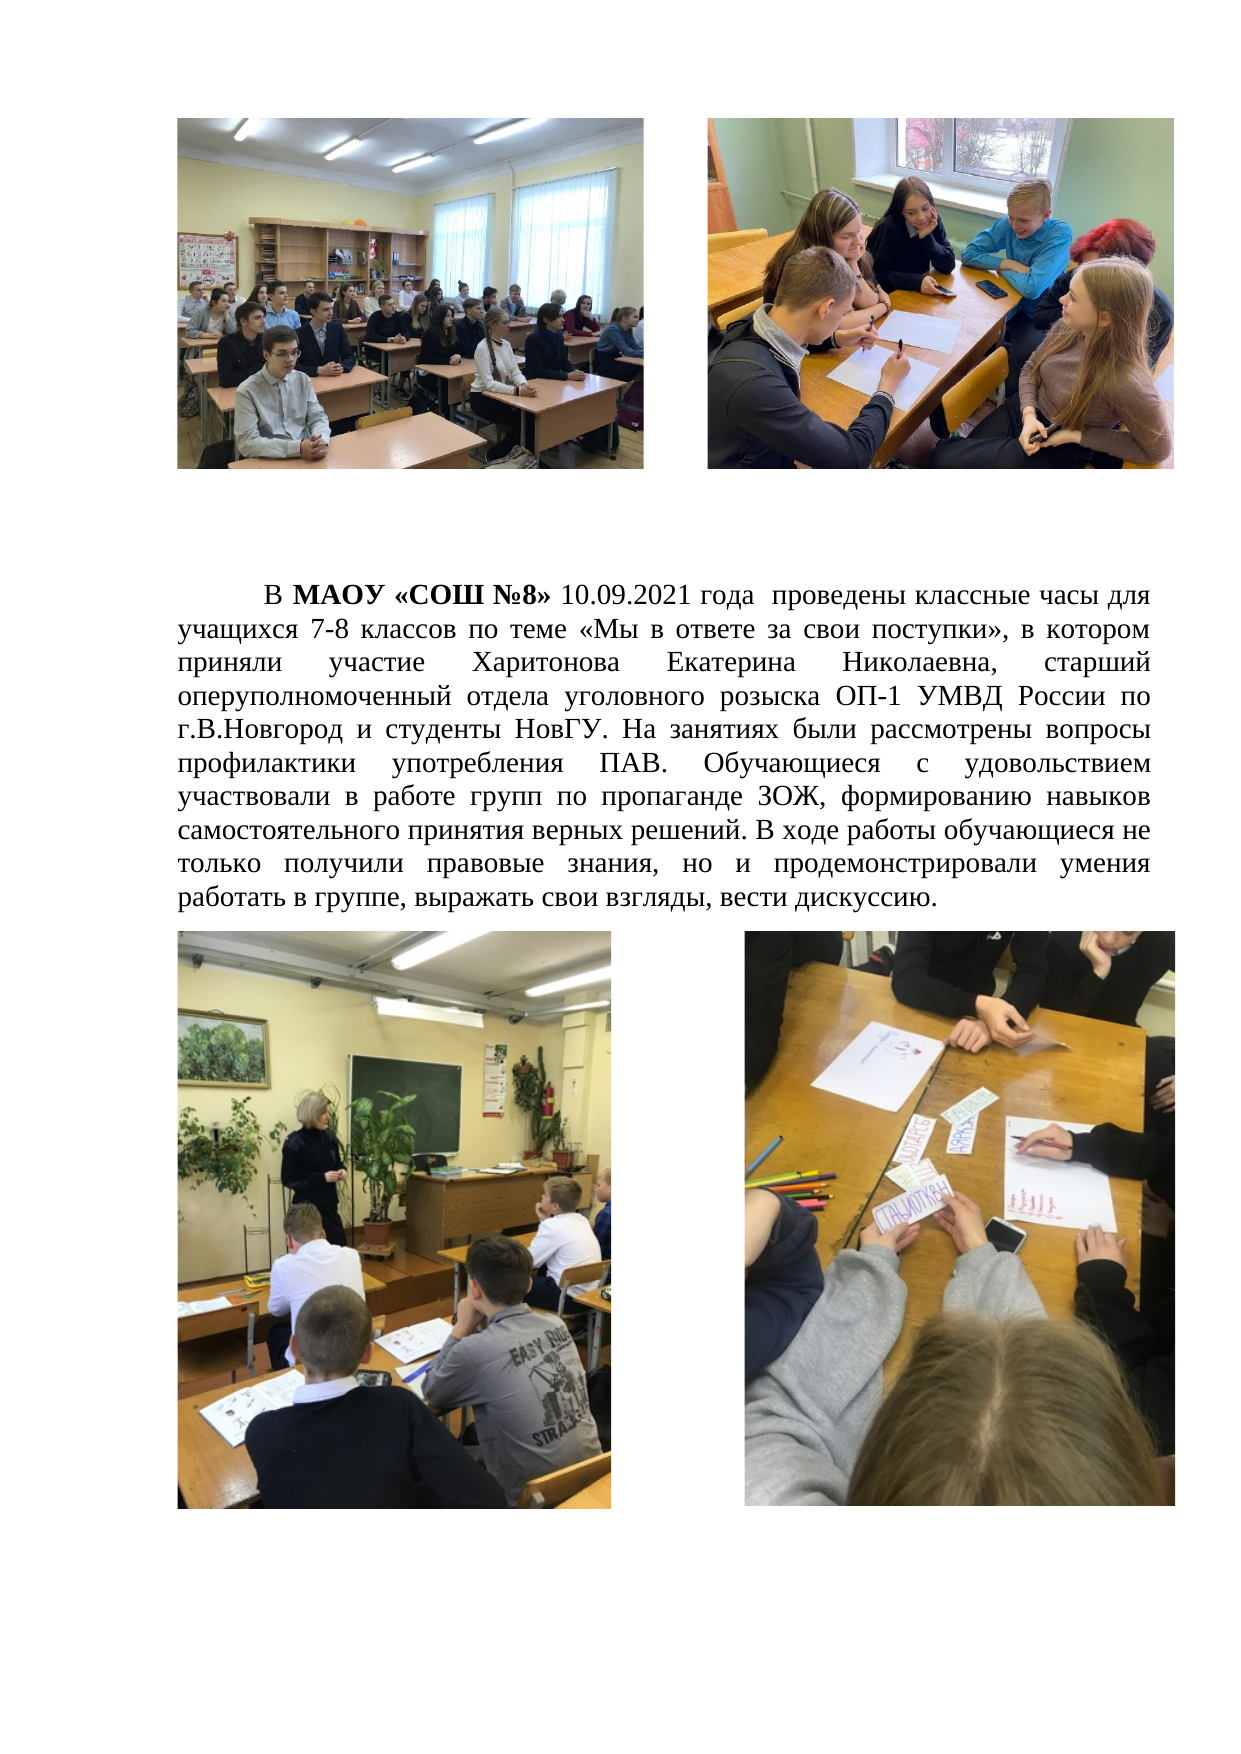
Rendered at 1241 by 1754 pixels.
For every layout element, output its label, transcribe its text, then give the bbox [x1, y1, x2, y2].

picture [177, 118, 644, 469]
picture [744, 931, 1176, 1506]
text В МАОУ «СОШ №8» 10.09.2021 года проведены классные часы для учащихся 7-8 классов по теме «Мы в ответе за свои поступки», в котором приняли участие Харитонова Екатерина Николаевна, старший оперуполномоченный отдела уголовного розыска ОП-1 УМВД России по г.В.Новгород и студенты НовГУ. На занятиях были рассмотрены вопросы профилактики употребления ПАВ. Обучающиеся с удовольствием участвовали в работе групп по пропаганде ЗОЖ, формированию навыков самостоятельного принятия верных решений. В ходе работы обучающиеся не только получили правовые знания, но и продемонстрировали умения работать в группе, выражать свои взгляды, вести дискуссию. [177, 577, 1152, 913]
picture [177, 931, 612, 1509]
picture [707, 118, 1174, 469]
